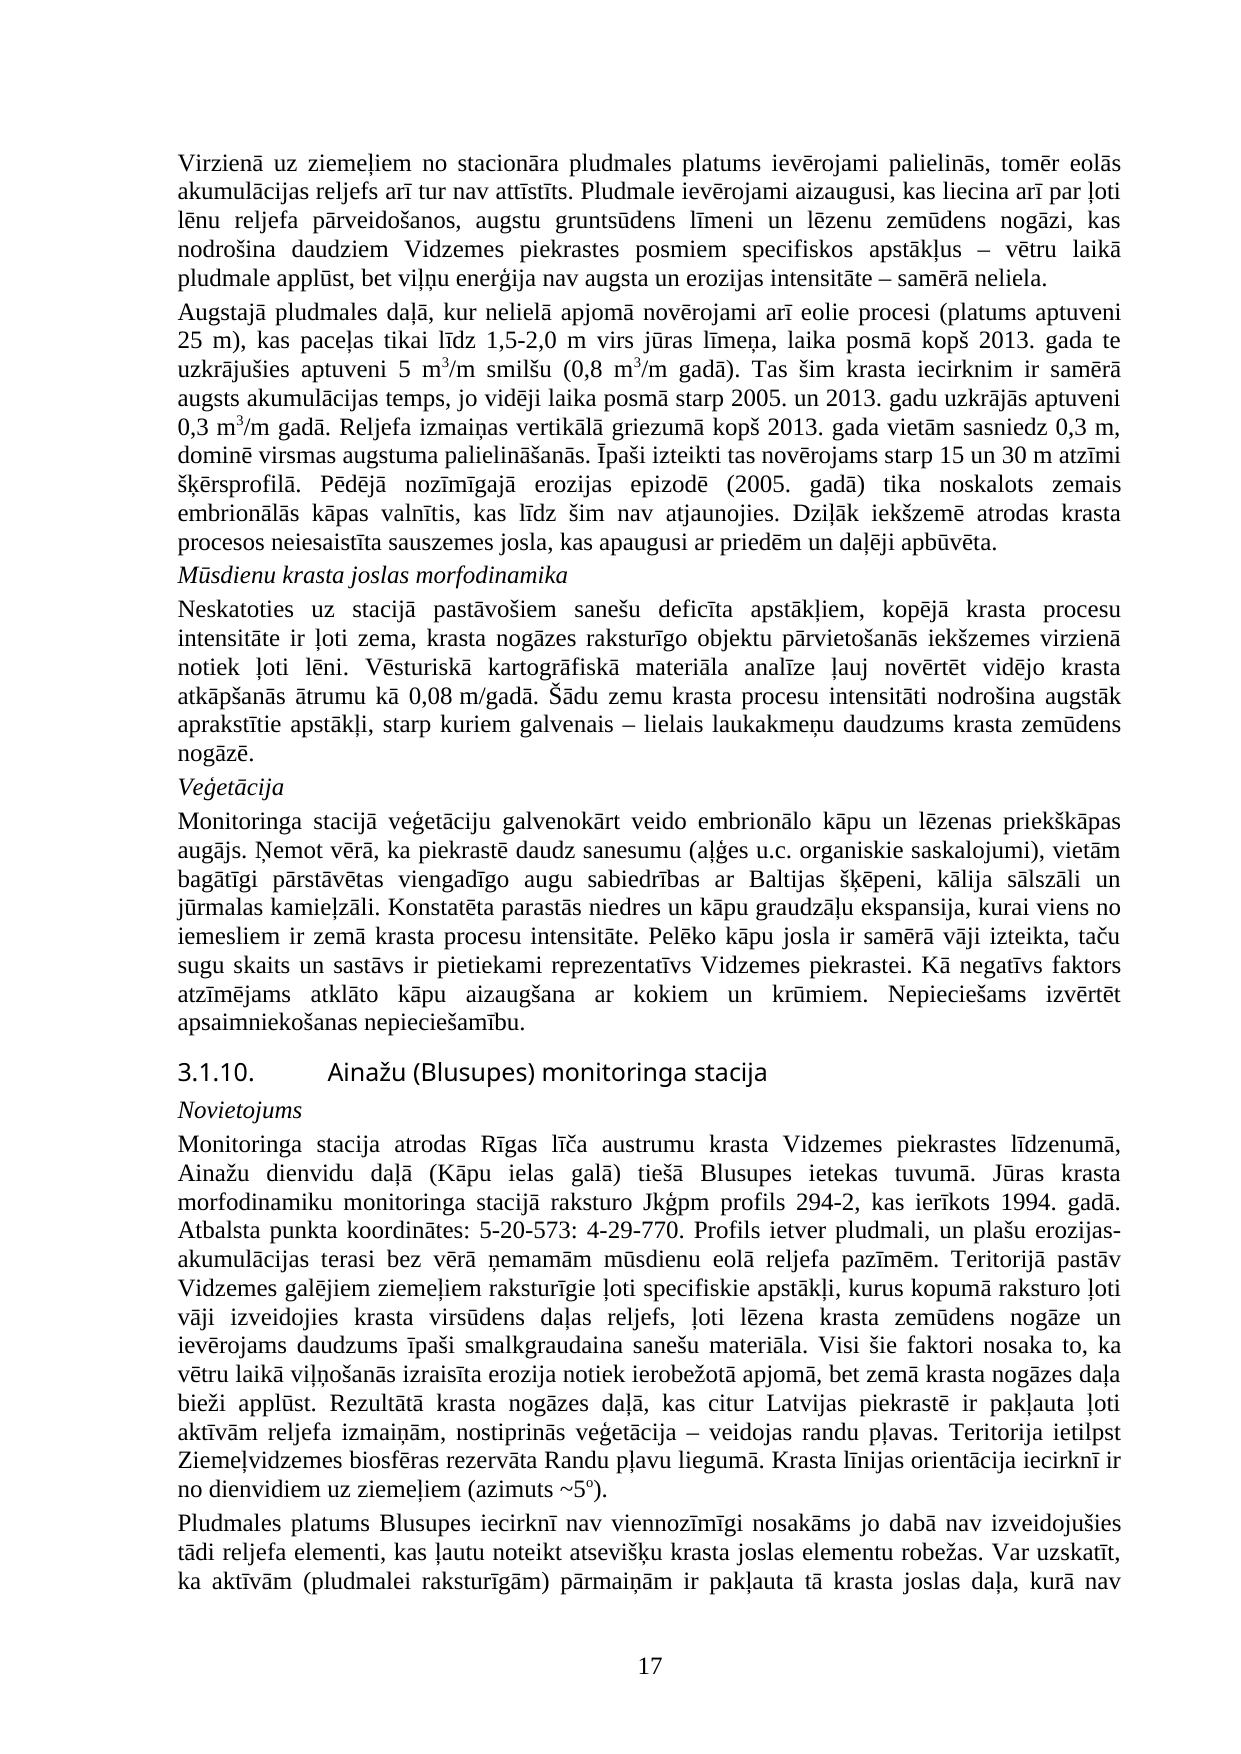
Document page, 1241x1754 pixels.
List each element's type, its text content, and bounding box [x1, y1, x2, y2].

text Mūsdienu krasta joslas morfodinamika [177, 561, 1122, 589]
text Veģetācija [177, 772, 1122, 801]
text Novietojums [177, 1095, 1122, 1124]
text Monitoringa stacijā veģetāciju galvenokārt veido embrionālo kāpu un lēzenas priekškāpas augājs. Ņemot vērā, ka piekrastē daudz sanesumu (aļģes u.c. organiskie saskalojumi), vietām bagātīgi pārstāvētas viengadīgo augu sabiedrības ar Baltijas šķēpeni, kālija sālszāli un jūrmalas kamieļzāli. Konstatēta parastās niedres un kāpu graudzāļu ekspansija, kurai viens no iemesliem ir zemā krasta procesu intensitāte. Pelēko kāpu josla ir samērā vāji izteikta, taču sugu skaits un sastāvs ir pietiekami reprezentatīvs Vidzemes piekrastei. Kā negatīvs faktors atzīmējams atklāto kāpu aizaugšana ar kokiem un krūmiem. Nepieciešams izvērtēt apsaimniekošanas nepieciešamību. [177, 806, 1122, 1036]
text Augstajā pludmales daļā, kur nelielā apjomā novērojami arī eolie procesi (platums aptuveni 25 m), kas paceļas tikai līdz 1,5-2,0 m virs jūras līmeņa, laika posmā kopš 2013. gada te uzkrājušies aptuveni 5 m3/m smilšu (0,8 m3/m gadā). Tas šim krasta iecirknim ir samērā augsts akumulācijas temps, jo vidēji laika posmā starp 2005. un 2013. gadu uzkrājās aptuveni 0,3 m3/m gadā. Reljefa izmaiņas vertikālā griezumā kopš 2013. gada vietām sasniedz 0,3 m, dominē virsmas augstuma palielināšanās. Īpaši izteikti tas novērojams starp 15 un 30 m atzīmi šķērsprofilā. Pēdējā nozīmīgajā erozijas epizodē (2005. gadā) tika noskalots zemais embrionālās kāpas valnītis, kas līdz šim nav atjaunojies. Dziļāk iekšzemē atrodas krasta procesos neiesaistīta sauszemes josla, kas apaugusi ar priedēm un daļēji apbūvēta. [177, 297, 1122, 555]
text Neskatoties uz stacijā pastāvošiem sanešu deficīta apstākļiem, kopējā krasta procesu intensitāte ir ļoti zema, krasta nogāzes raksturīgo objektu pārvietošanās iekšzemes virzienā notiek ļoti lēni. Vēsturiskā kartogrāfiskā materiāla analīze ļauj novērtēt vidējo krasta atkāpšanās ātrumu kā 0,08 m/gadā. Šādu zemu krasta procesu intensitāti nodrošina augstāk aprakstītie apstākļi, starp kuriem galvenais – lielais laukakmeņu daudzums krasta zemūdens nogāzē. [177, 594, 1122, 767]
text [177, 1508, 1122, 1594]
subtitle Ainažu (Blusupes) monitoringa stacija [177, 1055, 1122, 1089]
text Virzienā uz ziemeļiem no stacionāra pludmales platums ievērojami palielinās, tomēr eolās akumulācijas reljefs arī tur nav attīstīts. Pludmale ievērojami aizaugusi, kas liecina arī par ļoti lēnu reljefa pārveidošanos, augstu gruntsūdens līmeni un lēzenu zemūdens nogāzi, kas nodrošina daudziem Vidzemes piekrastes posmiem specifiskos apstākļus – vētru laikā pludmale applūst, bet viļņu enerģija nav augsta un erozijas intensitāte – samērā neliela. [177, 148, 1122, 291]
text Monitoringa stacija atrodas Rīgas līča austrumu krasta Vidzemes piekrastes līdzenumā, Ainažu dienvidu daļā (Kāpu ielas galā) tiešā Blusupes ietekas tuvumā. Jūras krasta morfodinamiku monitoringa stacijā raksturo Jkģpm profils 294-2, kas ierīkots 1994. gadā. Atbalsta punkta koordinātes: 5-20-573: 4-29-770. Profils ietver pludmali, un plašu erozijas-akumulācijas terasi bez vērā ņemamām mūsdienu eolā reljefa pazīmēm. Teritorijā pastāv Vidzemes galējiem ziemeļiem raksturīgie ļoti specifiskie apstākļi, kurus kopumā raksturo ļoti vāji izveidojies krasta virsūdens daļas reljefs, ļoti lēzena krasta zemūdens nogāze un ievērojams daudzums īpaši smalkgraudaina sanešu materiāla. Visi šie faktori nosaka to, ka vētru laikā viļņošanās izraisīta erozija notiek ierobežotā apjomā, bet zemā krasta nogāzes daļa bieži applūst. Rezultātā krasta nogāzes daļā, kas citur Latvijas piekrastē ir pakļauta ļoti aktīvām reljefa izmaiņām, nostiprinās veģetācija – veidojas randu pļavas. Teritorija ietilpst Ziemeļvidzemes biosfēras rezervāta Randu pļavu liegumā. Krasta līnijas orientācija iecirknī ir no dienvidiem uz ziemeļiem (azimuts ~5o). [177, 1129, 1122, 1503]
